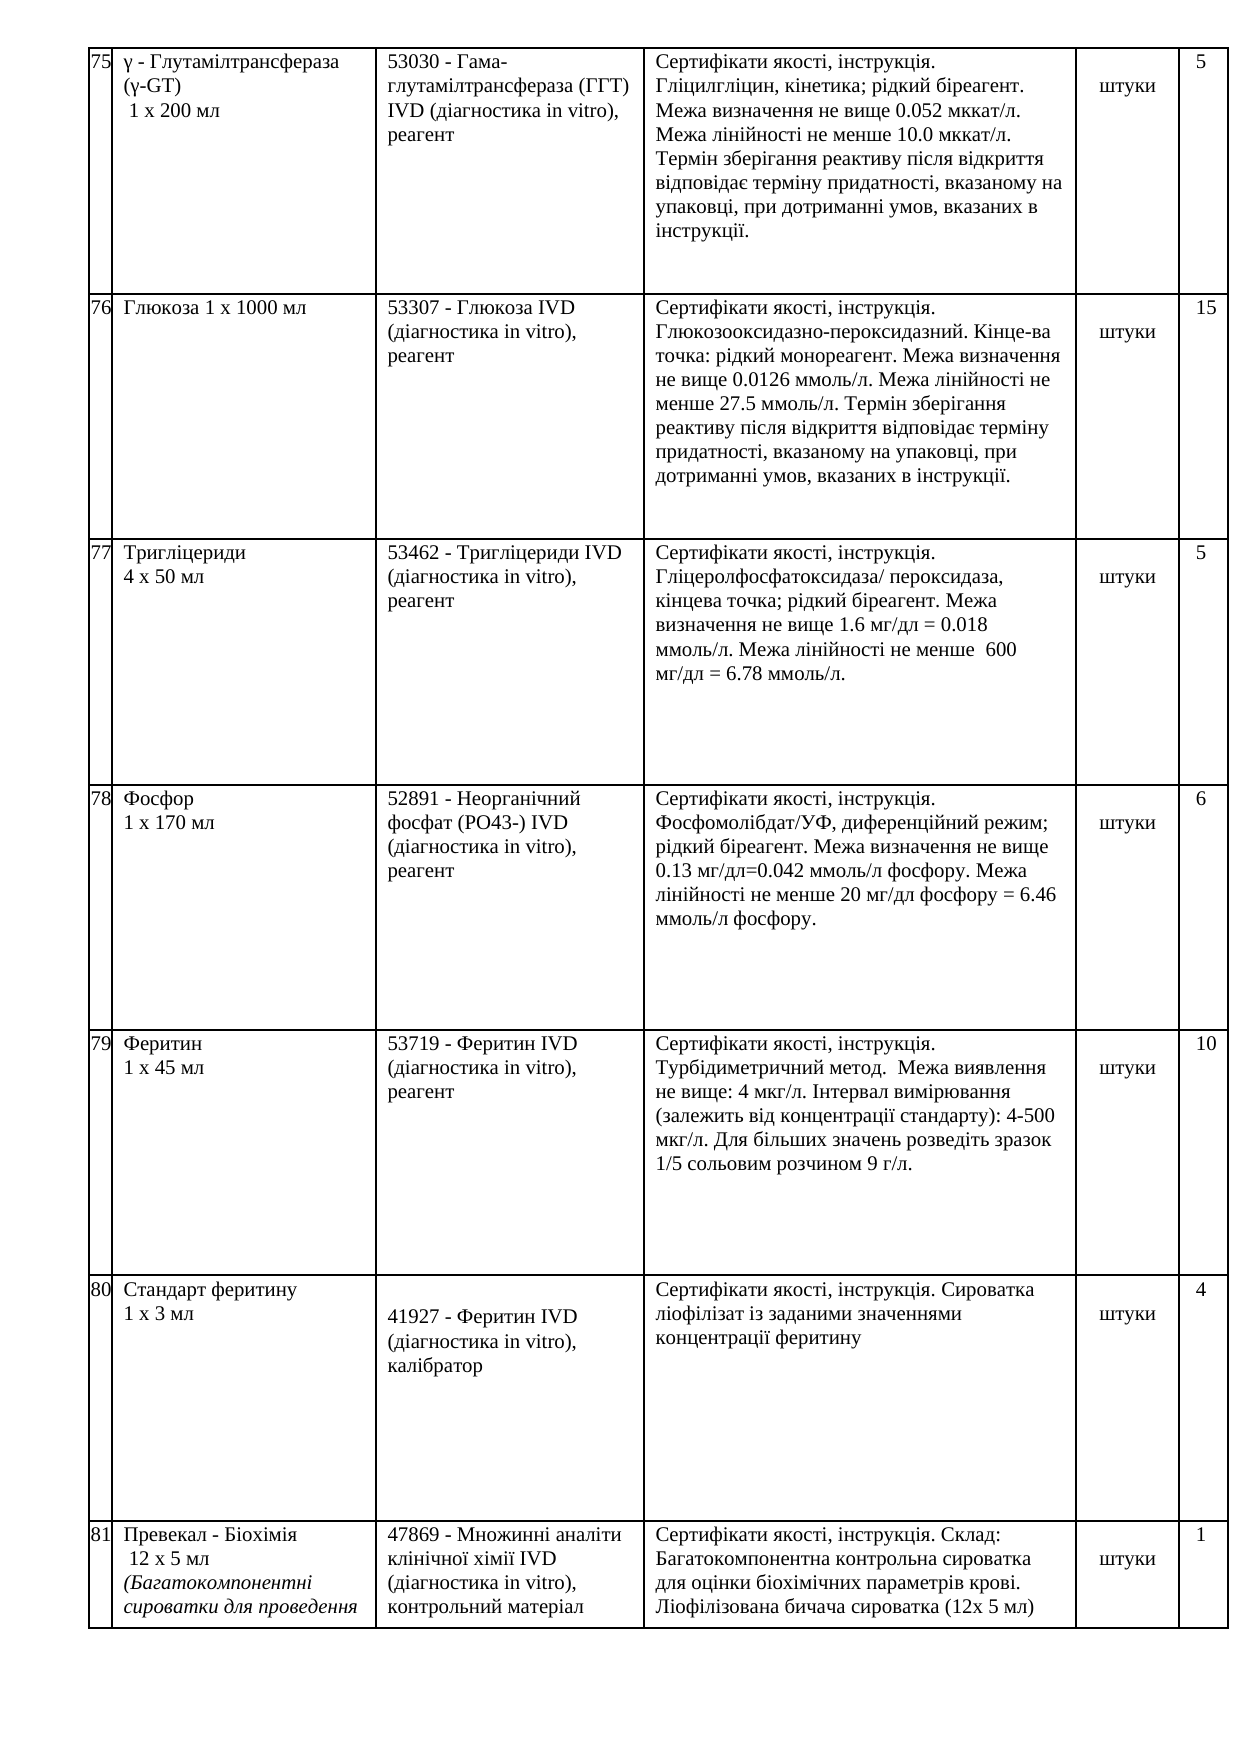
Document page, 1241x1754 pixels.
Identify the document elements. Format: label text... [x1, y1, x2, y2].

table_cell 53462 - Тригліцериди IVD (діагностика in vitro), реагент [377, 540, 643, 783]
table_cell Сертифікати якості, інструкція. Гліцеролфосфатоксидаза/ пероксидаза, кінцева точка; рідкий біреагент. Межа визначення не вище 1.6 мг/дл = 0.018 ммоль/л. Межа лінійності не менше 600 мг/дл = 6.78 ммоль/л. [645, 540, 1075, 783]
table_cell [377, 1522, 643, 1627]
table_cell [645, 1522, 1075, 1627]
table_cell Сертифікати якості, інструкція. Сироватка ліофілізат із заданими значеннями концентрації феритину [645, 1276, 1075, 1520]
table_cell 53307 - Глюкоза IVD (діагностика in vitro), реагент [377, 295, 643, 538]
table_cell Сертифікати якості, інструкція. Гліцилгліцин, кінетика; рідкий біреагент. Межа визначення не вище 0.052 мккат/л. Межа лінійності не менше 10.0 мккат/л. Термін зберігання реактиву після відкриття відповідає терміну придатності, вказаному на упаковці, при дотриманні умов, вказаних в інструкції. [645, 49, 1075, 293]
table_cell 10 [1180, 1031, 1227, 1274]
table_cell 4 [1180, 1276, 1227, 1520]
table_cell 75 [90, 49, 111, 293]
table_cell штуки [1077, 295, 1178, 538]
table_cell 79 [90, 1031, 111, 1274]
table_cell 76 [90, 295, 111, 538]
table_cell Феритин 1 x 45 мл [113, 1031, 375, 1274]
table_cell 53030 - Гама-глутамілтрансфераза (ГГТ) IVD (діагностика in vitro), реагент [377, 49, 643, 293]
table_cell 5 [1180, 540, 1227, 783]
table_cell 1 [1180, 1522, 1227, 1627]
table_cell 6 [1180, 786, 1227, 1029]
table_cell штуки [1077, 1276, 1178, 1520]
table_cell штуки [1077, 49, 1178, 293]
table_cell 52891 - Неорганічний фосфат (PO43-) IVD (діагностика in vitro), реагент [377, 786, 643, 1029]
table_cell 77 [90, 540, 111, 783]
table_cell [113, 1522, 375, 1627]
table_cell штуки [1077, 1522, 1178, 1627]
table_cell Глюкоза 1 x 1000 мл [113, 295, 375, 538]
table_cell 41927 - Феритин IVD (діагностика in vitro), калібратор [377, 1276, 643, 1520]
table_cell 80 [90, 1276, 111, 1520]
table_cell штуки [1077, 540, 1178, 783]
table_cell 81 [90, 1522, 111, 1627]
table_cell Сертифікати якості, інструкція. Турбідиметричний метод. Межа виявлення не вище: 4 мкг/л. Інтервал вимірювання (залежить від концентрації стандарту): 4-500 мкг/л. Для більших значень розведіть зразок 1/5 сольовим розчином 9 г/л. [645, 1031, 1075, 1274]
table_cell Тригліцериди 4 x 50 мл [113, 540, 375, 783]
table_cell Стандарт феритину 1 x 3 мл [113, 1276, 375, 1520]
table_cell γ - Глутамілтрансфераза (γ-GT) 1 x 200 мл [113, 49, 375, 293]
table_cell 78 [90, 786, 111, 1029]
table_cell 53719 - Феритин IVD (діагностика in vitro), реагент [377, 1031, 643, 1274]
table_cell Сертифікати якості, інструкція. Глюкозооксидазно-пероксидазний. Кінце-ва точка: рідкий монореагент. Межа визначення не вище 0.0126 ммоль/л. Межа лінійності не менше 27.5 ммоль/л. Термін зберігання реактиву після відкриття відповідає терміну придатності, вказаному на упаковці, при дотриманні умов, вказаних в інструкції. [645, 295, 1075, 538]
table_cell штуки [1077, 786, 1178, 1029]
table_cell 5 [1180, 49, 1227, 293]
table_cell 15 [1180, 295, 1227, 538]
table_cell Сертифікати якості, інструкція. Фосфомолібдат/УФ, диференційний режим; рідкий біреагент. Межа визначення не вище 0.13 мг/дл=0.042 ммоль/л фосфору. Межа лінійності не менше 20 мг/дл фосфору = 6.46 ммоль/л фосфору. [645, 786, 1075, 1029]
table_cell штуки [1077, 1031, 1178, 1274]
table_cell Фосфор 1 х 170 мл [113, 786, 375, 1029]
